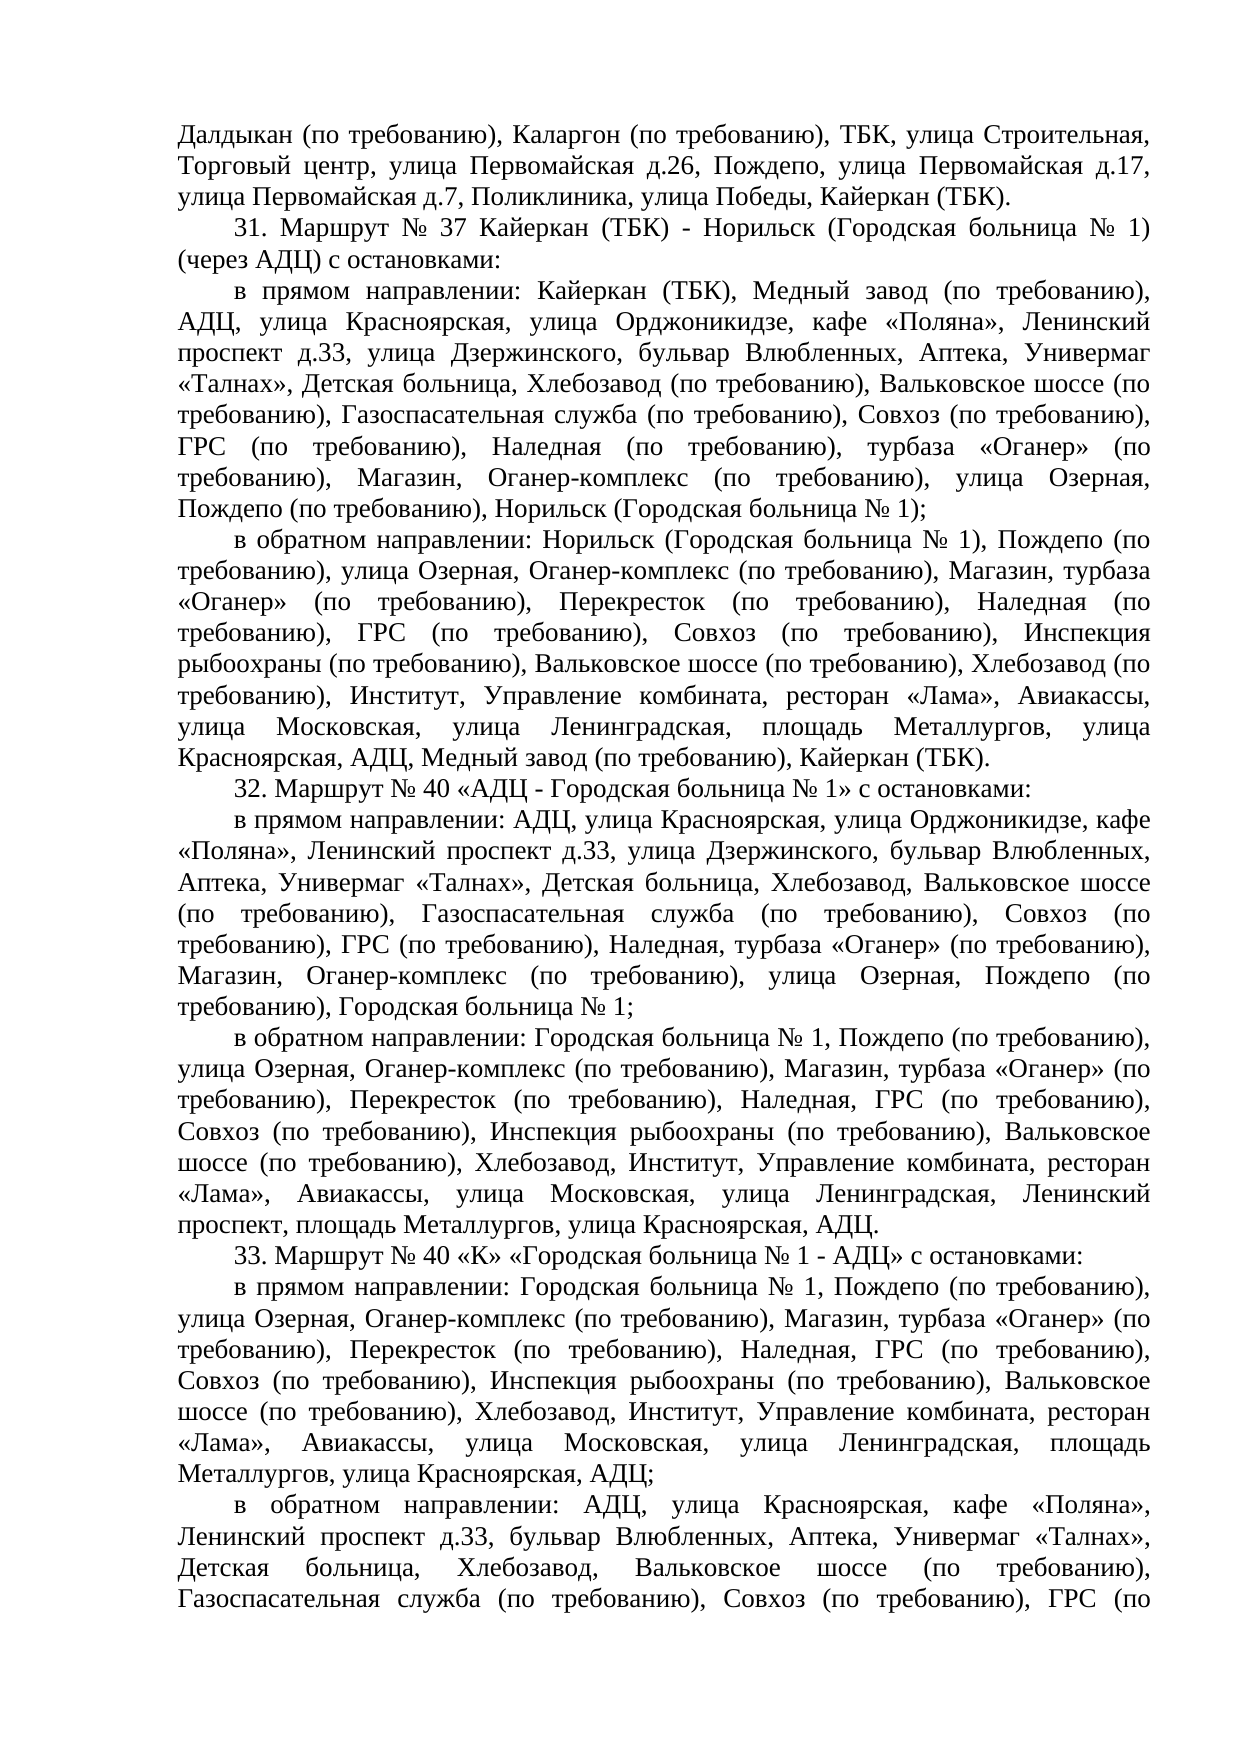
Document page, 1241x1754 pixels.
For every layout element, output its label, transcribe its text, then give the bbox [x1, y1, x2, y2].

text в прямом направлении: Городская больница № 1, Пождепо (по требованию), улица Озерная, Оганер-комплекс (по требованию), Магазин, турбаза «Оганер» (по требованию), Перекресток (по требованию), Наледная, ГРС (по требованию), Совхоз (по требованию), Инспекция рыбоохраны (по требованию), Вальковское шоссе (по требованию), Хлебозавод, Институт, Управление комбината, ресторан «Лама», Авиакассы, улица Московская, улица Ленинградская, площадь Металлургов, улица Красноярская, АДЦ; [177, 1271, 1152, 1488]
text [177, 118, 1152, 212]
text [177, 1488, 1152, 1613]
text 33. Маршрут № 40 «К» «Городская больница № 1 - АДЦ» с остановками: [177, 1239, 1152, 1271]
text в прямом направлении: АДЦ, улица Красноярская, улица Орджоникидзе, кафе «Поляна», Ленинский проспект д.33, улица Дзержинского, бульвар Влюбленных, Аптека, Универмаг «Талнах», Детская больница, Хлебозавод, Вальковское шоссе (по требованию), Газоспасательная служба (по требованию), Совхоз (по требованию), ГРС (по требованию), Наледная, турбаза «Оганер» (по требованию), Магазин, Оганер-комплекс (по требованию), улица Озерная, Пождепо (по требованию), Городская больница № 1; [177, 803, 1152, 1021]
text 32. Маршрут № 40 «АДЦ - Городская больница № 1» с остановками: [177, 772, 1152, 803]
text в обратном направлении: Городская больница № 1, Пождепо (по требованию), улица Озерная, Оганер-комплекс (по требованию), Магазин, турбаза «Оганер» (по требованию), Перекресток (по требованию), Наледная, ГРС (по требованию), Совхоз (по требованию), Инспекция рыбоохраны (по требованию), Вальковское шоссе (по требованию), Хлебозавод, Институт, Управление комбината, ресторан «Лама», Авиакассы, улица Московская, улица Ленинградская, Ленинский проспект, площадь Металлургов, улица Красноярская, АДЦ. [177, 1021, 1152, 1239]
text в прямом направлении: Кайеркан (ТБК), Медный завод (по требованию), АДЦ, улица Красноярская, улица Орджоникидзе, кафе «Поляна», Ленинский проспект д.33, улица Дзержинского, бульвар Влюбленных, Аптека, Универмаг «Талнах», Детская больница, Хлебозавод (по требованию), Вальковское шоссе (по требованию), Газоспасательная служба (по требованию), Совхоз (по требованию), ГРС (по требованию), Наледная (по требованию), турбаза «Оганер» (по требованию), Магазин, Оганер-комплекс (по требованию), улица Озерная, Пождепо (по требованию), Норильск (Городская больница № 1); [177, 274, 1152, 523]
text в обратном направлении: Норильск (Городская больница № 1), Пождепо (по требованию), улица Озерная, Оганер-комплекс (по требованию), Магазин, турбаза «Оганер» (по требованию), Перекресток (по требованию), Наледная (по требованию), ГРС (по требованию), Совхоз (по требованию), Инспекция рыбоохраны (по требованию), Вальковское шоссе (по требованию), Хлебозавод (по требованию), Институт, Управление комбината, ресторан «Лама», Авиакассы, улица Московская, улица Ленинградская, площадь Металлургов, улица Красноярская, АДЦ, Медный завод (по требованию), Кайеркан (ТБК). [177, 523, 1152, 772]
text 31. Маршрут № 37 Кайеркан (ТБК) - Норильск (Городская больница № 1) (через АДЦ) с остановками: [177, 212, 1152, 274]
